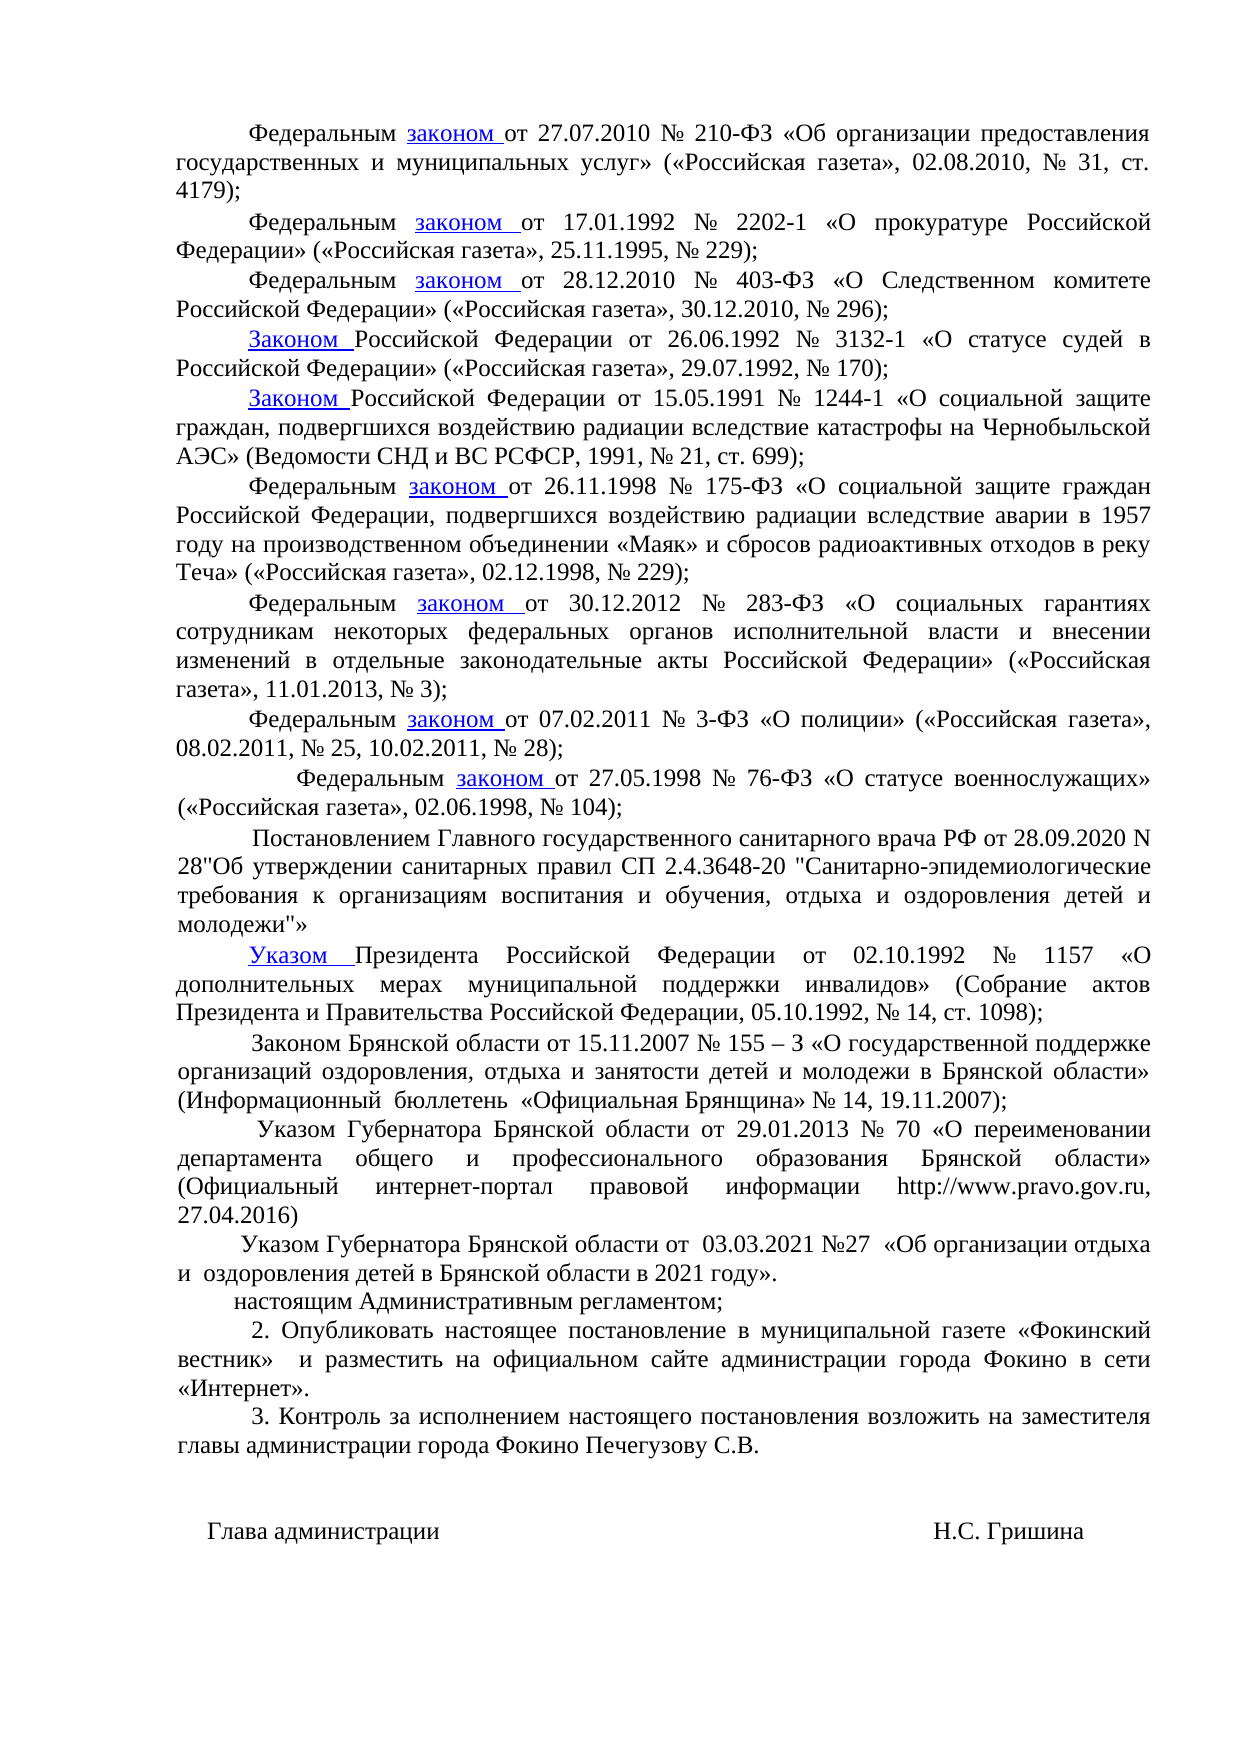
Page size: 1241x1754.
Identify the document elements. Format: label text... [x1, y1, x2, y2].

text Федеральным законом от 27.07.2010 № 210-ФЗ «Об организации предоставления государственных и муниципальных услуг» («Российская газета», 02.08.2010, № 31, ст. 4179); [177, 118, 1152, 204]
text настоящим Административным регламентом; [177, 1286, 1196, 1315]
text 3. Контроль за исполнением настоящего постановления возложить на заместителя главы администрации города Фокино Печегузову С.В. [177, 1401, 1152, 1459]
text Федеральным законом от 30.12.2012 № 283-ФЗ «О социальных гарантиях сотрудникам некоторых федеральных органов исполнительной власти и внесении изменений в отдельные законодательные акты Российской Федерации» («Российская газета», 11.01.2013, № 3); [176, 588, 1152, 703]
text Законом Брянской области от 15.11.2007 № 155 – З «О государственной поддержке организаций оздоровления, отдыха и занятости детей и молодежи в Брянской области» (Информационный бюллетень «Официальная Брянщина» № 14, 19.11.2007); [177, 1028, 1151, 1114]
text Постановлением Главного государственного санитарного врача РФ от 28.09.2020 N 28"Об утверждении санитарных правил СП 2.4.3648-20 "Санитарно-эпидемиологические требования к организациям воспитания и обучения, отдыха и оздоровления детей и молодежи"» [177, 823, 1152, 938]
text Глава администрации Н.С. Гришина [207, 1516, 1093, 1545]
text Законом Российской Федерации от 15.05.1991 № 1244-1 «О социальной защите граждан, подвергшихся воздействию радиации вследствие катастрофы на Чернобыльской АЭС» (Ведомости СНД и ВС РСФСР, 1991, № 21, ст. 699); [176, 383, 1152, 470]
text Федеральным законом от 28.12.2010 № 403-ФЗ «О Следственном комитете Российской Федерации» («Российская газета», 30.12.2010, № 296); [176, 266, 1152, 323]
text Законом Российской Федерации от 26.06.1992 № 3132-1 «О статусе судей в Российской Федерации» («Российская газета», 29.07.1992, № 170); [176, 324, 1152, 382]
text Федеральным законом от 07.02.2011 № 3-ФЗ «О полиции» («Российская газета», 08.02.2011, № 25, 10.02.2011, № 28); [176, 704, 1152, 762]
text Федеральным законом от 27.05.1998 № 76-ФЗ «О статусе военнослужащих» («Российская газета», 02.06.1998, № 104); [177, 763, 1152, 821]
text 2. Опубликовать настоящее постановление в муниципальной газете «Фокинский вестник» и разместить на официальном сайте администрации города Фокино в сети «Интернет». [177, 1315, 1152, 1401]
text Указом Президента Российской Федерации от 02.10.1992 № 1157 «О дополнительных мерах муниципальной поддержки инвалидов» (Собрание актов Президента и Правительства Российской Федерации, 05.10.1992, № 14, ст. 1098); [176, 940, 1152, 1026]
text Указом Губернатора Брянской области от 03.03.2021 №27 «Об организации отдыха и оздоровления детей в Брянской области в 2021 году». [177, 1229, 1152, 1286]
text Указом Губернатора Брянской области от 29.01.2013 № 70 «О переименовании департамента общего и профессионального образования Брянской области» (Официальный интернет-портал правовой информации http://www.pravo.gov.ru, 27.04.2016) [177, 1114, 1152, 1229]
text Федеральным законом от 26.11.1998 № 175-ФЗ «О социальной защите граждан Российской Федерации, подвергшихся воздействию радиации вследствие аварии в 1957 году на производственном объединении «Маяк» и сбросов радиоактивных отходов в реку Теча» («Российская газета», 02.12.1998, № 229); [176, 471, 1152, 586]
text Федеральным законом от 17.01.1992 № 2202-1 «О прокуратуре Российской Федерации» («Российская газета», 25.11.1995, № 229); [176, 207, 1152, 264]
